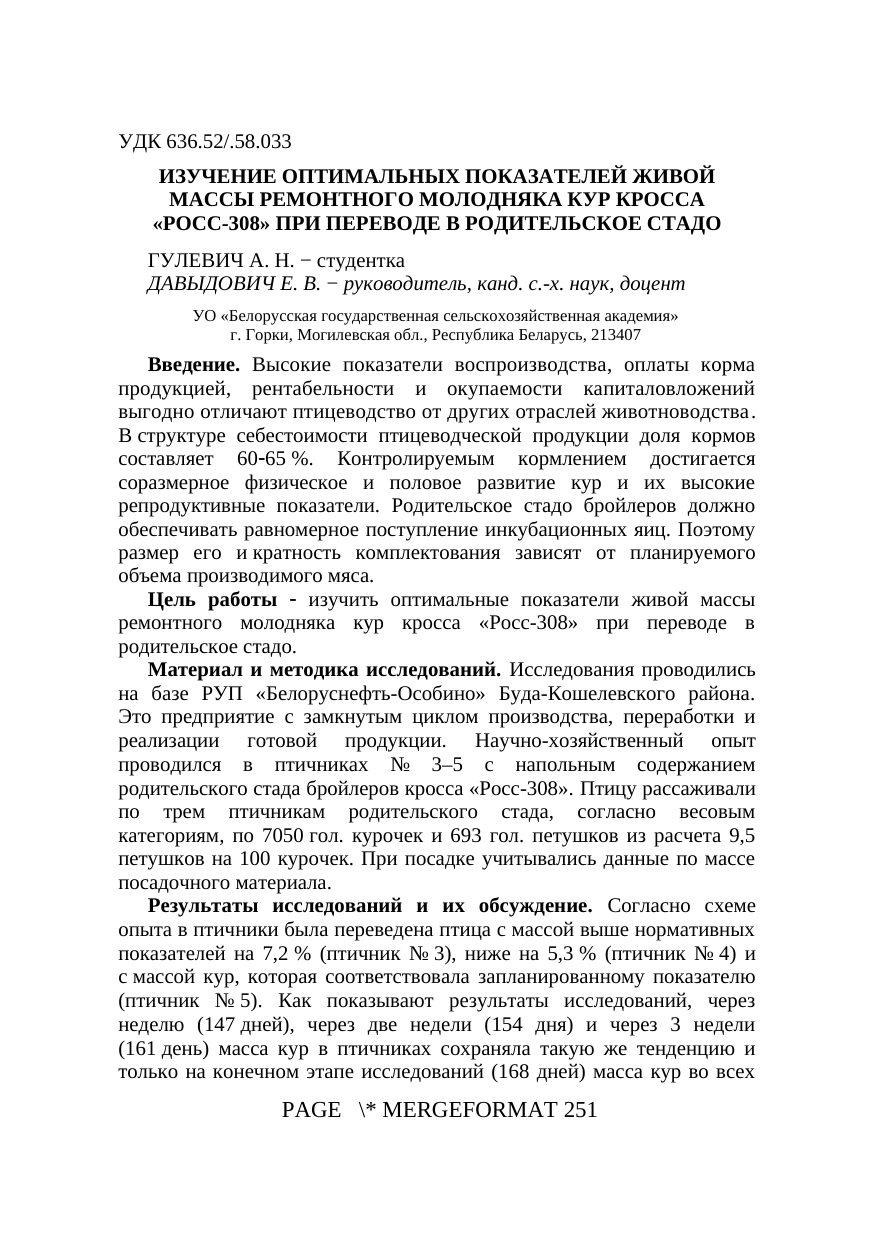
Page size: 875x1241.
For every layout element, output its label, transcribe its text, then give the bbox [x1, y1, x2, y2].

text Материал и методика исследований. Исследования проводились на базе РУП «Белоруснефть-Особино» Буда-Кошелевского района. Это предприятие с замкнутым циклом производства, переработки и реализации готовой продукции. Научно-хозяйственный опыт проводился в птичниках № 3–5 с напольным содержанием родительского стада бройлеров кросса «Росс-308». Птицу рассаживали по трем птичникам родительского стада, согласно весовым категориям, по 7050 гол. курочек и 693 гол. петушков из расчета 9,5 петушков на 100 курочек. При посадке учитывались данные по массе посадочного материала. [118, 658, 756, 894]
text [118, 894, 756, 1083]
text УО «Белорусская государственная сельскохозяйственная академия» [118, 307, 753, 325]
text ИЗУЧЕНИЕ ОПТИМАЛЬНЫХ ПОКАЗАТЕЛЕЙ ЖИВОЙ [118, 165, 756, 188]
text УДК 636.52/.58.033 [118, 130, 756, 153]
text г. Горки, Могилевская обл., Республика Беларусь, 213407 [118, 325, 753, 344]
text ГУЛЕВИЧ А. Н. − студентка [118, 249, 756, 272]
text Цель работы изучить оптимальные показатели живой массы ремонтного молодняка кур кросса «Росс-308» при переводе в родительское стадо. [118, 587, 756, 658]
text МАССЫ РЕМОНТНОГО МОЛОДНЯКА КУР КРОССА [118, 188, 756, 211]
text ДАВЫДОВИЧ Е. В. − руководитель, канд. с.-х. наук, доцент [118, 272, 756, 295]
text «РОСС-308» ПРИ ПЕРЕВОДЕ В РОДИТЕЛЬСКОЕ СТАДО [118, 211, 756, 235]
text Введение. Высокие показатели воспроизводства, оплаты корма продукцией, рентабельности и окупаемости капиталовложений выгодно отличают птицеводство от других отраслей животноводства. В структуре себестоимости птицеводческой продукции доля кормов составляет 6065 %. Контролируемым кормлением достигается соразмерное физическое и половое развитие кур и их высокие репродуктивные показатели. Родительское стадо бройлеров должно обеспечивать равномерное поступление инкубационных яиц. Поэтому размер его и кратность комплектования зависят от планируемого объема производимого мяса. [118, 353, 756, 587]
